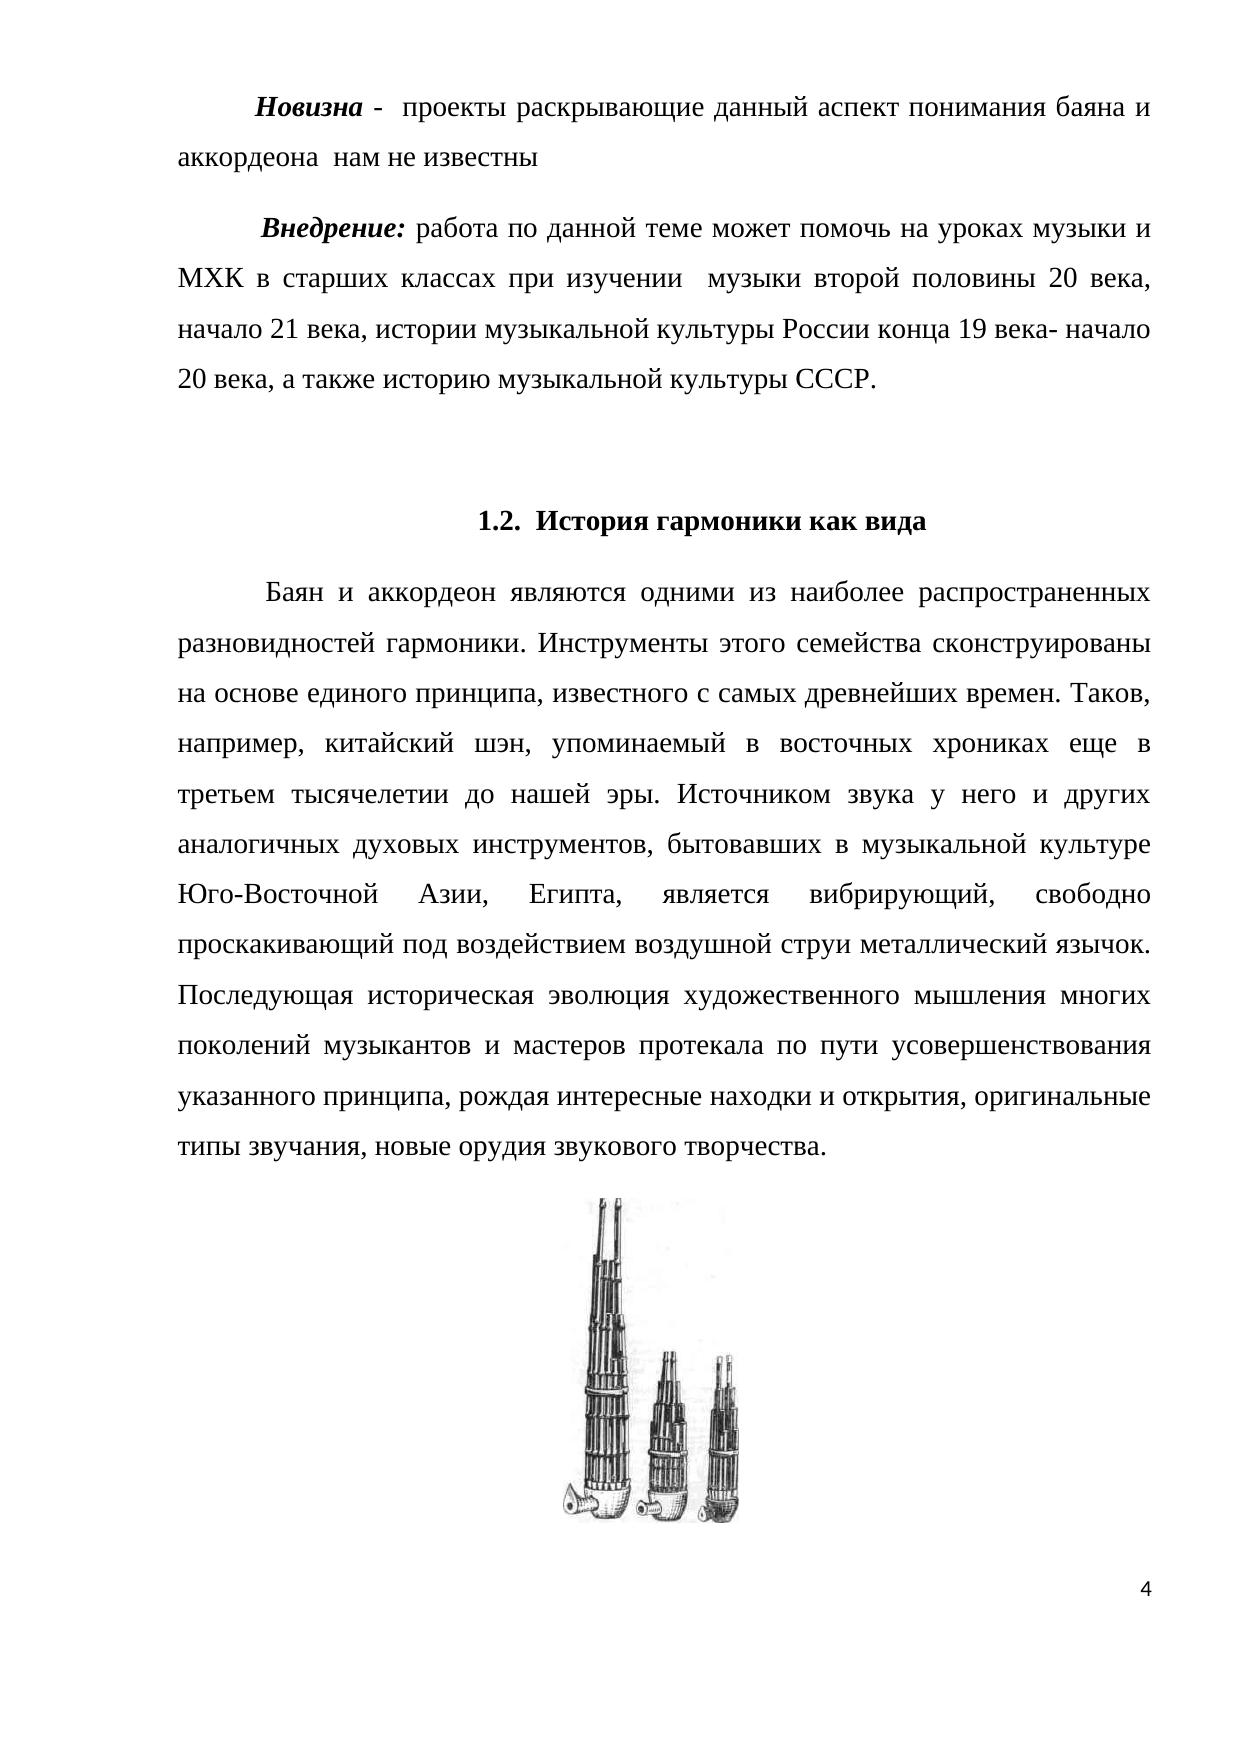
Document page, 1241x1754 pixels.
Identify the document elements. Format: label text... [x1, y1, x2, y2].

picture [563, 1198, 739, 1523]
text Внедрение: работа по данной теме может помочь на уроках музыки и МХК в старших классах при изучении музыки второй половины 20 века, начало 21 века, истории музыкальной культуры России конца 19 века- начало 20 века, а также историю музыкальной культуры СССР. [177, 210, 1152, 394]
text Баян и аккордеон являются одними из наиболее распространенных разновидностей гармоники. Инструменты этого семейства сконструированы на основе единого принципа, известного с самых древнейших времен. Таков, например, китайский шэн, упоминаемый в восточных хрониках еще в третьем тысячелетии до нашей эры. Источником звука у него и других аналогичных духовых инструментов, бытовавших в музыкальной культуре Юго-Восточной Азии, Египта, является вибрирующий, свободно проскакивающий под воздействием воздушной струи металлический язычок. Последующая историческая эволюция художественного мышления многих поколений музыкантов и мастеров протекала по пути усовершенствования указанного принципа, рождая интересные находки и открытия, оригинальные типы звучания, новые орудия звукового творчества. [177, 574, 1152, 1161]
list 1.2. История гармоники как вида [252, 503, 1152, 537]
text Новизна - проекты раскрывающие данный аспект понимания баяна и аккордеона нам не известны [177, 89, 1152, 172]
